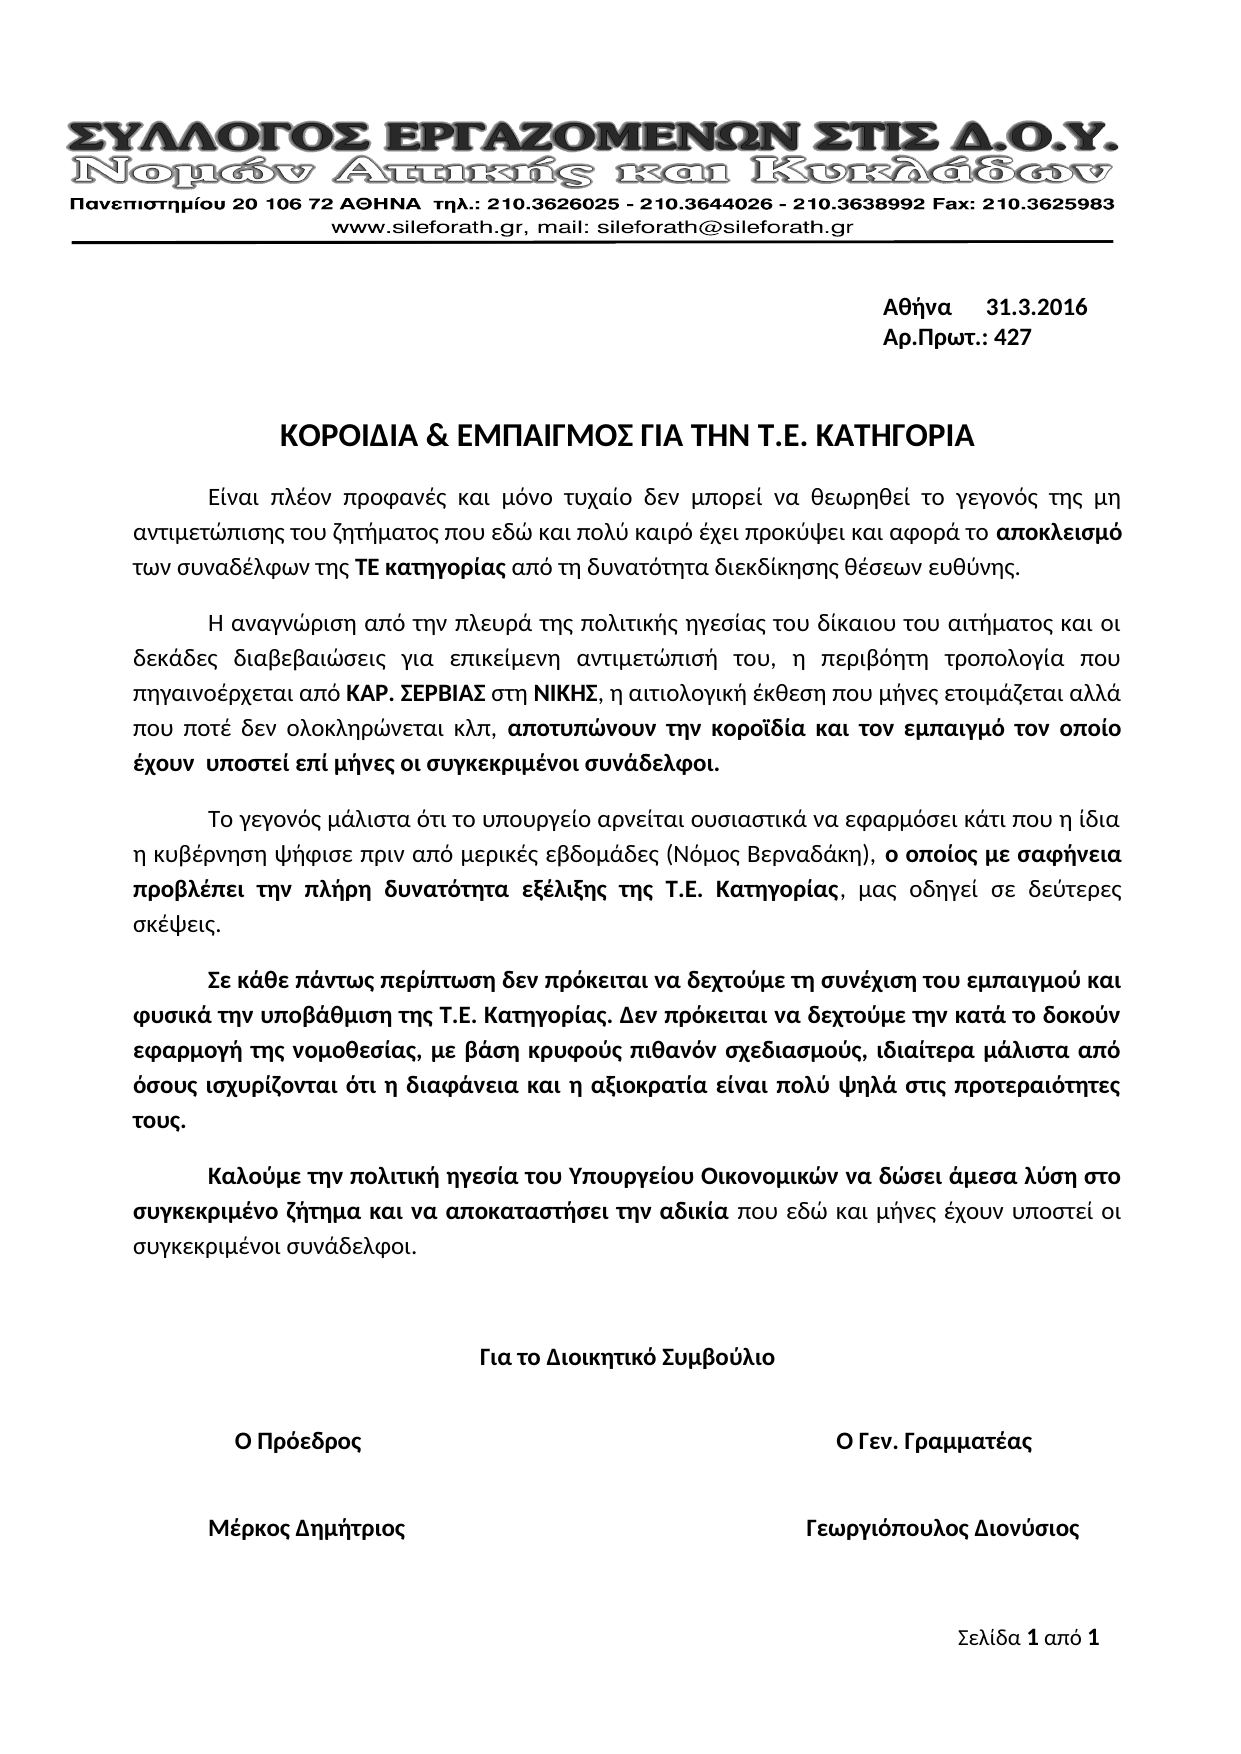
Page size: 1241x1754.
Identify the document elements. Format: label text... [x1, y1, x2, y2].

text Το γεγονός μάλιστα ότι το υπουργείο αρνείται ουσιαστικά να εφαρμόσει κάτι που η ίδια η κυβέρνηση ψήφισε πριν από μερικές εβδομάδες (Νόμος Βερναδάκη), ο οποίος με σαφήνεια προβλέπει την πλήρη δυνατότητα εξέλιξης της Τ.Ε. Κατηγορίας, μας οδηγεί σε δεύτερες σκέψεις. [133, 803, 1122, 939]
text για το Διοικητικό Συμβούλιο [133, 1341, 1122, 1372]
text Η αναγνώριση από την πλευρά της πολιτικής ηγεσίας του δίκαιου του αιτήματος και οι δεκάδες διαβεβαιώσεις για επικείμενη αντιμετώπισή του, η περιβόητη τροπολογία που πηγαινοέρχεται από ΚΑΡ. ΣΕΡΒΙΑΣ στη ΝΙΚΗΣ, η αιτιολογική έκθεση που μήνες ετοιμάζεται αλλά που ποτέ δεν ολοκληρώνεται κλπ, αποτυπώνουν την κοροϊδία και τον εμπαιγμό τον οποίο έχουν υποστεί επί μήνες οι συγκεκριμένοι συνάδελφοι. [133, 607, 1122, 778]
text Αρ.Πρωτ.: 427 [808, 322, 1122, 352]
text Αθήνα 31.3.2016 [808, 291, 1122, 322]
text Μέρκος Δημήτριος Γεωργιόπουλος Διονύσιος [133, 1512, 1122, 1542]
text ΚΟΡΟΙΔΙΑ & ΕΜΠΑΙΓΜΟΣ ΓΙΑ ΤΗΝ Τ.Ε. ΚΑΤΗΓΟΡΙΑ [133, 414, 1122, 454]
text Σε κάθε πάντως περίπτωση δεν πρόκειται να δεχτούμε τη συνέχιση του εμπαιγμού και φυσικά την υποβάθμιση της Τ.Ε. Κατηγορίας. Δεν πρόκειται να δεχτούμε την κατά το δοκούν εφαρμογή της νομοθεσίας, με βάση κρυφούς πιθανόν σχεδιασμούς, ιδιαίτερα μάλιστα από όσους ισχυρίζονται ότι η διαφάνεια και η αξιοκρατία είναι πολύ ψηλά στις προτεραιότητες τους. [133, 964, 1122, 1134]
text Καλούμε την πολιτική ηγεσία του Υπουργείου Οικονομικών να δώσει άμεσα λύση στο συγκεκριμένο ζήτημα και να αποκαταστήσει την αδικία που εδώ και μήνες έχουν υποστεί οι συγκεκριμένοι συνάδελφοι. [133, 1160, 1122, 1260]
text Ο Πρόεδρος Ο Γεν. Γραμματέας [133, 1425, 1122, 1456]
text Είναι πλέον προφανές και μόνο τυχαίο δεν μπορεί να θεωρηθεί το γεγονός της μη αντιμετώπισης του ζητήματος που εδώ και πολύ καιρό έχει προκύψει και αφορά το αποκλεισμό των συναδέλφων της ΤΕ κατηγορίας από τη δυνατότητα διεκδίκησης θέσεων ευθύνης. [133, 481, 1122, 582]
